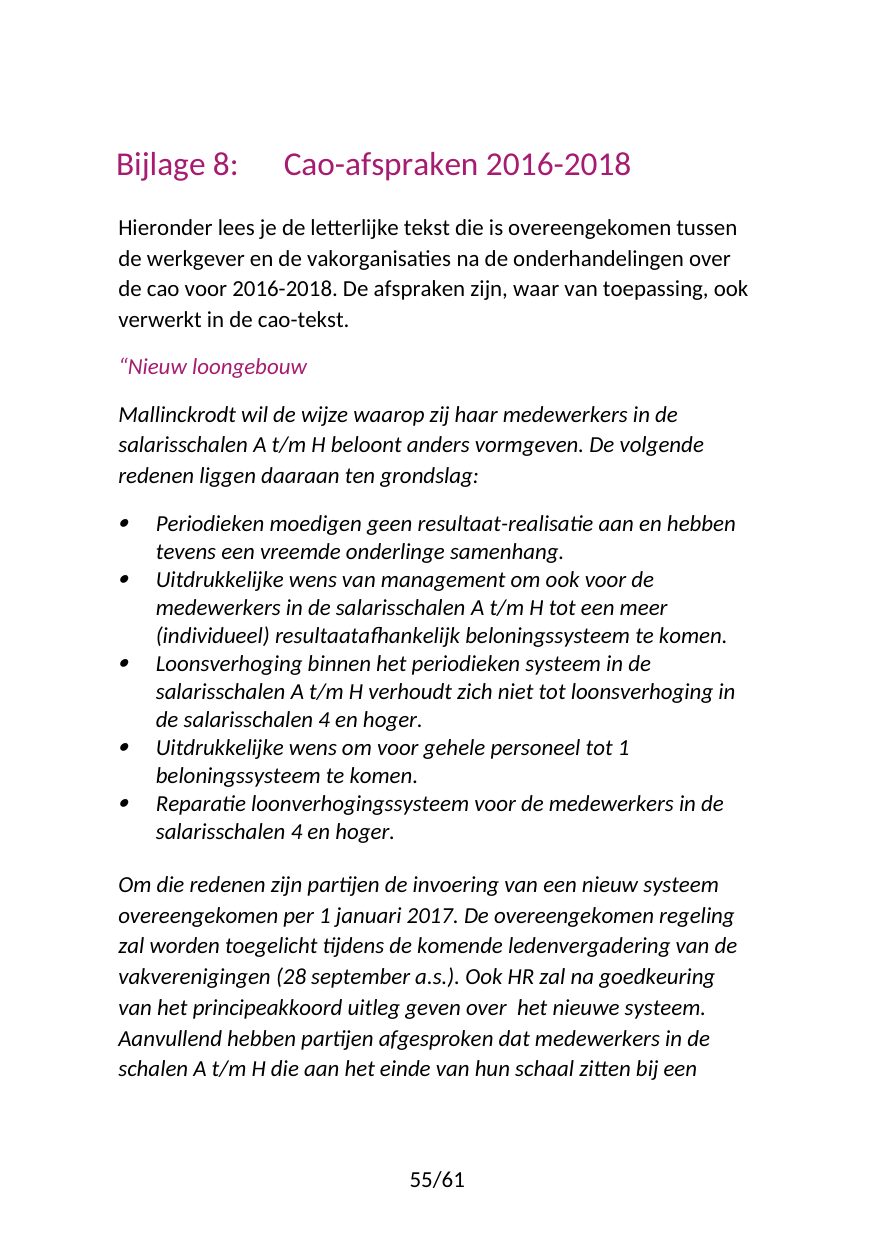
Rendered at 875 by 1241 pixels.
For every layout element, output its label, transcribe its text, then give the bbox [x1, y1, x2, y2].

text “Nieuw loongebouw [118, 352, 756, 381]
text Cao-afspraken 2016-2018 [246, 143, 756, 184]
text Hieronder lees je de letterlijke tekst die is overeengekomen tussen de werkgever en de vakorganisaties na de onderhandelingen over de cao voor 2016-2018. De afspraken zijn, waar van toepassing, ook verwerkt in de cao-tekst. [118, 213, 756, 333]
text Uitdrukkelijke wens om voor gehele personeel tot 1 beloningssysteem te komen. [118, 733, 756, 789]
text Uitdrukkelijke wens van management om ook voor de medewerkers in de salarisschalen A t/m H tot een meer (individueel) resultaatafhankelijk beloningssysteem te komen. [118, 565, 756, 649]
text Reparatie loonverhogingssysteem voor de medewerkers in de salarisschalen 4 en hoger. [118, 789, 756, 845]
text Mallinckrodt wil de wijze waarop zij haar medewerkers in de salarisschalen A t/m H beloont anders vormgeven. De volgende redenen liggen daaraan ten grondslag: [118, 400, 756, 489]
text Periodieken moedigen geen resultaat-realisatie aan en hebben tevens een vreemde onderlinge samenhang. [118, 509, 756, 565]
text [118, 870, 756, 1082]
text Loonsverhoging binnen het periodieken systeem in de salarisschalen A t/m H verhoudt zich niet tot loonsverhoging in de salarisschalen 4 en hoger. [118, 649, 756, 733]
